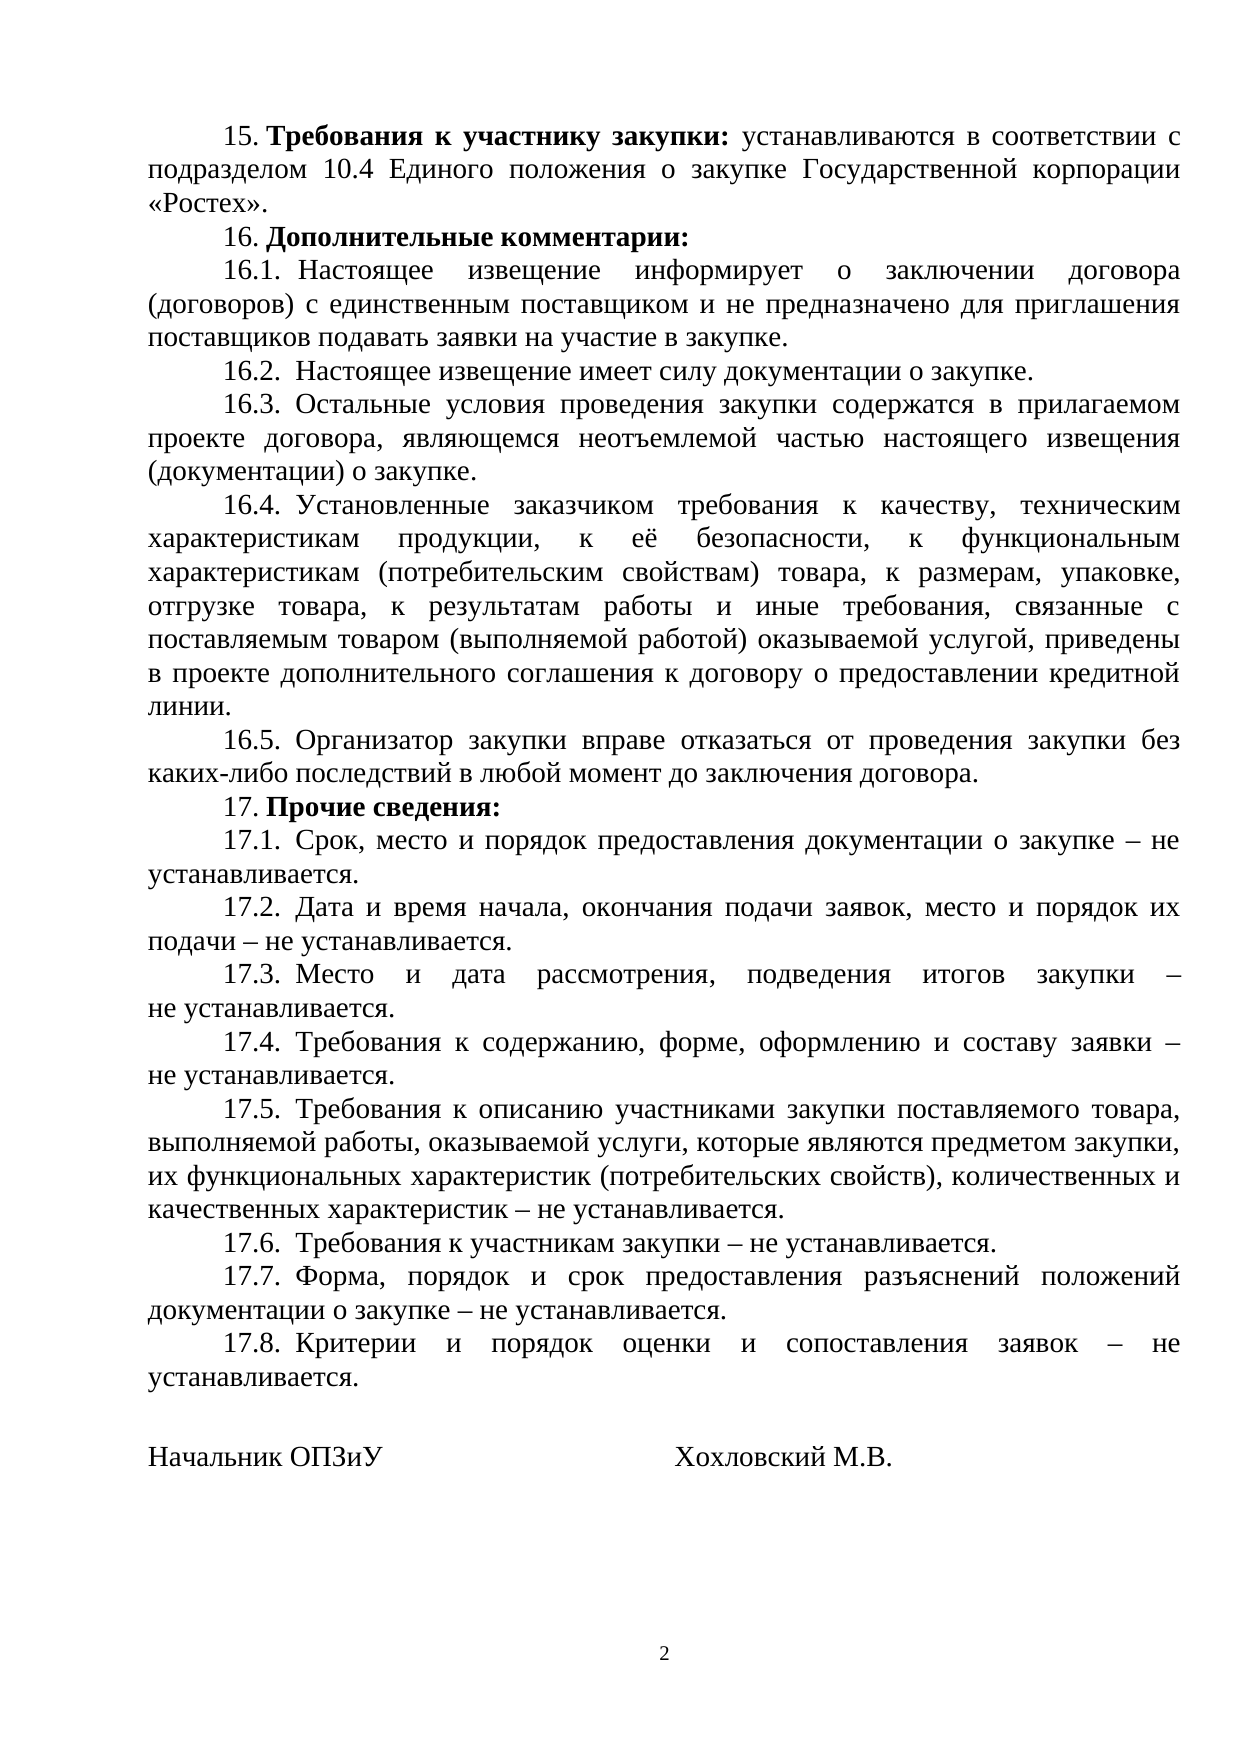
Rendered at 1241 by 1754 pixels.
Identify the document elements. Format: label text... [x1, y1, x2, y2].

list Требования к описанию участниками закупки поставляемого товара, выполняемой работы, оказываемой услуги, которые являются предметом закупки, их функциональных характеристик (потребительских свойств), количественных и качественных характеристик – не устанавливается. [148, 1091, 1181, 1225]
list Организатор закупки вправе отказаться от проведения закупки без каких-либо последствий в любой момент до заключения договора. [148, 722, 1181, 789]
list Прочие сведения: [148, 789, 1181, 822]
list Настоящее извещение имеет силу документации о закупке. [148, 353, 1181, 386]
list Требования к участникам закупки – не устанавливается. [148, 1225, 1181, 1258]
list Место и дата рассмотрения, подведения итогов закупки – не устанавливается. [148, 957, 1181, 1024]
list Дата и время начала, окончания подачи заявок, место и порядок их подачи – не устанавливается. [148, 889, 1181, 957]
list Настоящее извещение информирует о заключении договора (договоров) с единственным поставщиком и не предназначено для приглашения поставщиков подавать заявки на участие в закупке. [148, 252, 1181, 353]
list Требования к участнику закупки: устанавливаются в соответствии с подразделом 10.4 Единого положения о закупке Государственной корпорации «Ростех». [148, 118, 1181, 219]
list Форма, порядок и срок предоставления разъяснений положений документации о закупке – не устанавливается. [148, 1258, 1181, 1326]
list Остальные условия проведения закупки содержатся в прилагаемом проекте договора, являющемся неотъемлемой частью настоящего извещения (документации) о закупке. [148, 386, 1181, 487]
list Требования к содержанию, форме, оформлению и составу заявки – не устанавливается. [148, 1024, 1181, 1091]
list Критерии и порядок оценки и сопоставления заявок – не устанавливается. [148, 1326, 1181, 1393]
list Установленные заказчиком требования к качеству, техническим характеристикам продукции, к её безопасности, к функциональным характеристикам (потребительским свойствам) товара, к размерам, упаковке, отгрузке товара, к результатам работы и иные требования, связанные с поставляемым товаром (выполняемой работой) оказываемой услугой, приведены в проекте дополнительного соглашения к договору о предоставлении кредитной линии. [148, 487, 1181, 722]
text Начальник ОПЗиУ Хохловский М.В. [148, 1439, 1181, 1472]
list Срок, место и порядок предоставления документации о закупке – не устанавливается. [148, 822, 1181, 889]
list Дополнительные комментарии: [148, 219, 1181, 252]
